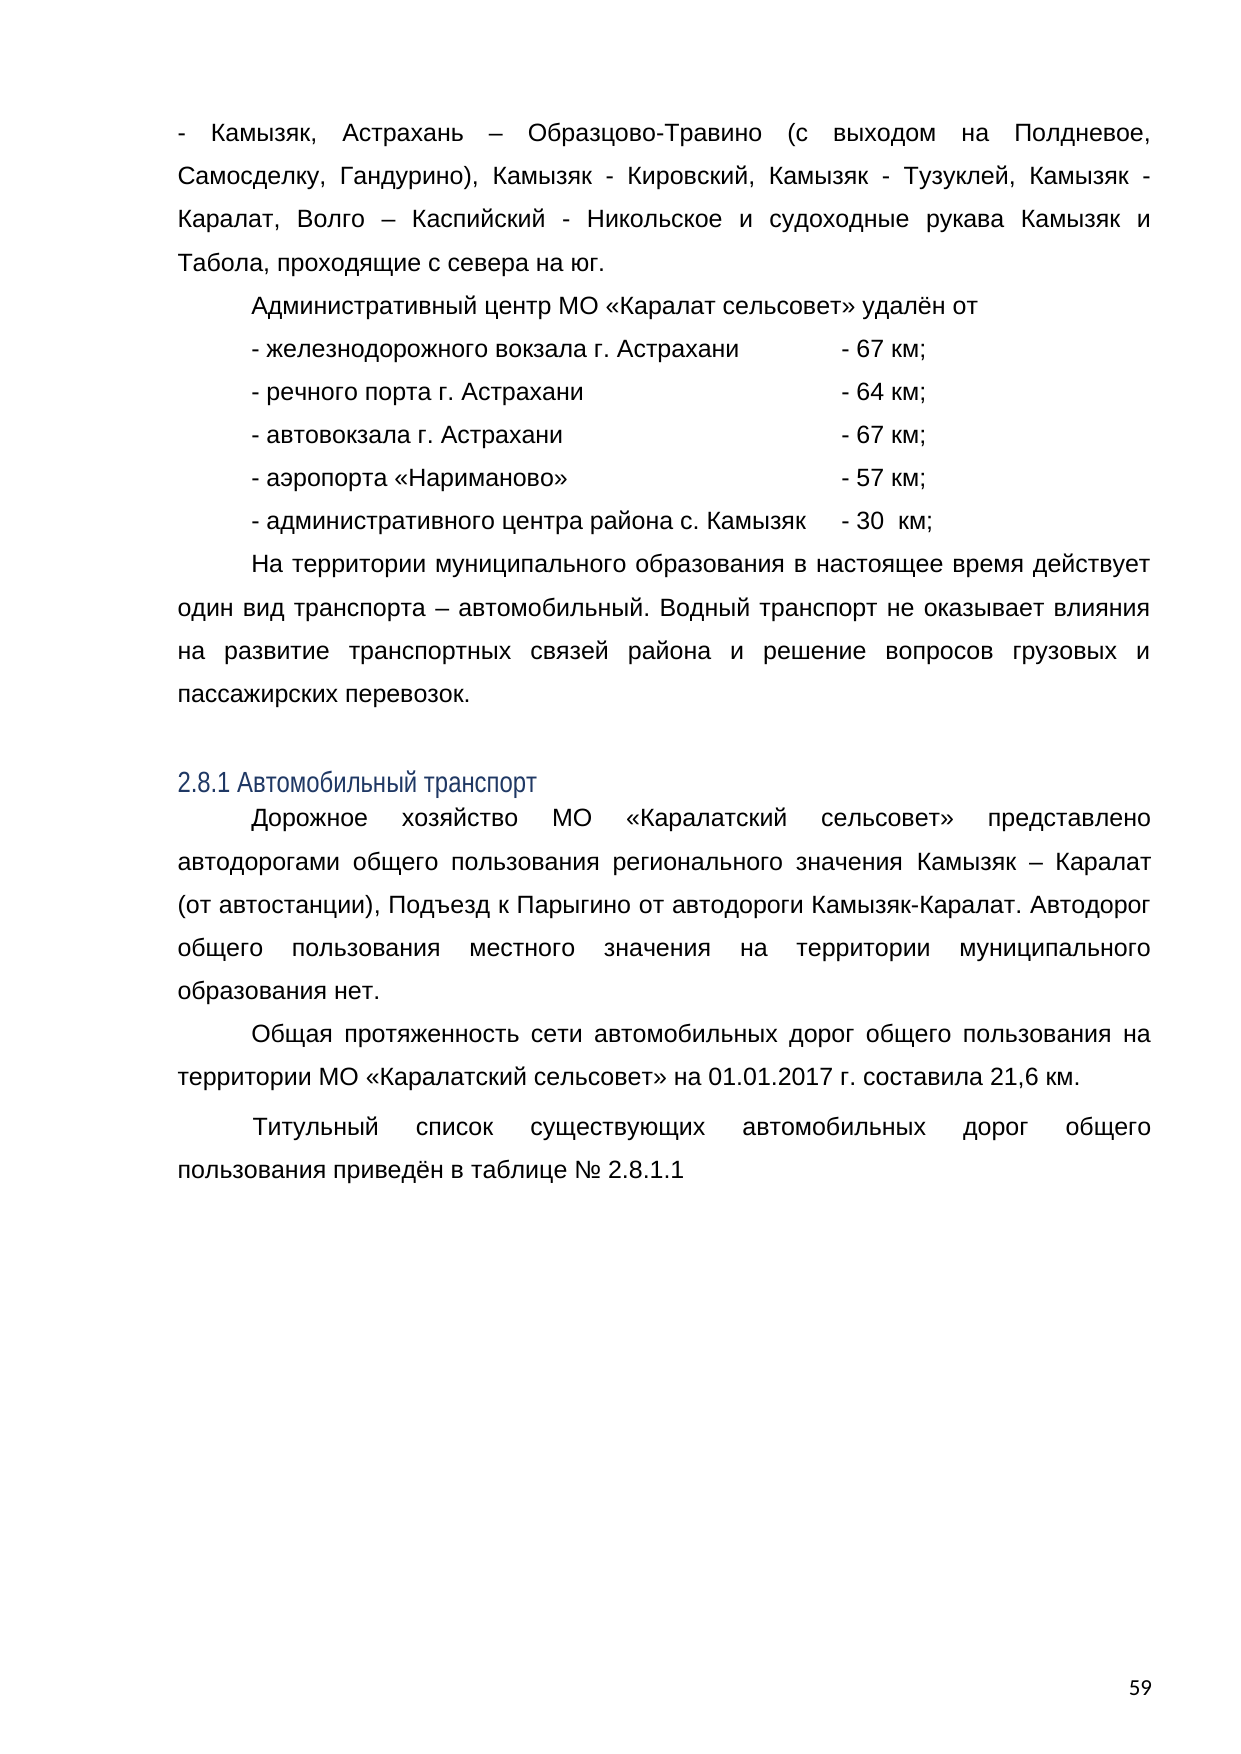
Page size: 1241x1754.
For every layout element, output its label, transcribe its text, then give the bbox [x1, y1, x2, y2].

text На территории муниципального образования в настоящее время действует один вид транспорта – автомобильный. Водный транспорт не оказывает влияния на развитие транспортных связей района и решение вопросов грузовых и пассажирских перевозок. [177, 549, 1152, 707]
text - железнодорожного вокзала г. Астрахани - 67 км; [177, 334, 1152, 362]
text - административного центра района с. Камызяк - 30 км; [177, 506, 1152, 535]
text Титульный список существующих автомобильных дорог общего пользования приведён в таблице № 2.8.1.1 [177, 1112, 1152, 1183]
text - аэропорта «Нариманово» - 57 км; [177, 463, 1152, 492]
text - автовокзала г. Астрахани - 67 км; [177, 420, 1152, 449]
text 2.8.1 Автомобильный транспорт [177, 765, 1152, 798]
text Общая протяженность сети автомобильных дорог общего пользования на территории МО «Каралатский сельсовет» на 01.01.2017 г. составила 21,6 км. [177, 1019, 1152, 1091]
text Административный центр МО «Каралат сельсовет» удалён от [177, 291, 1152, 319]
text - речного порта г. Астрахани - 64 км; [177, 377, 1152, 406]
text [177, 118, 1152, 276]
text Дорожное хозяйство МО «Каралатский сельсовет» представлено автодорогами общего пользования регионального значения Камызяк – Каралат (от автостанции), Подъезд к Парыгино от автодороги Камызяк-Каралат. Автодорог общего пользования местного значения на территории муниципального образования нет. [177, 803, 1152, 1005]
